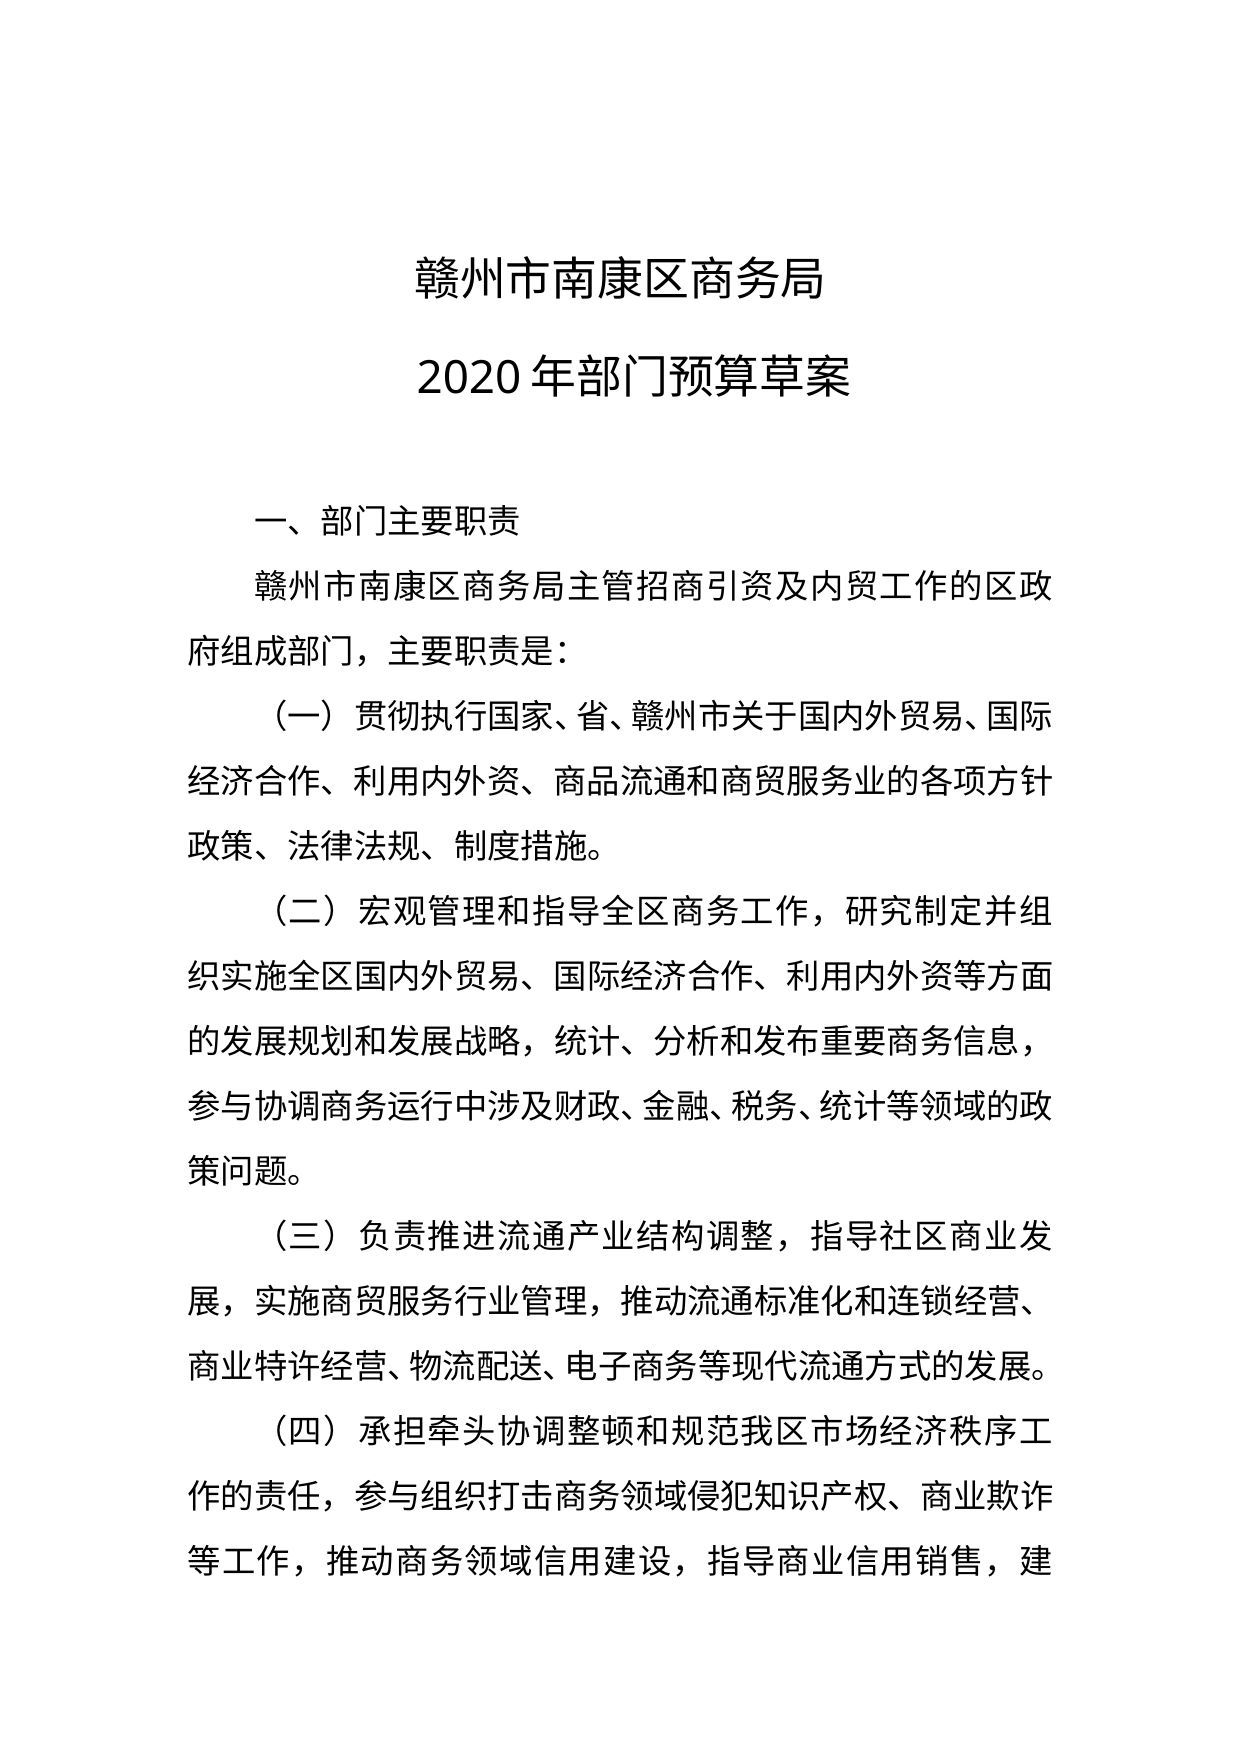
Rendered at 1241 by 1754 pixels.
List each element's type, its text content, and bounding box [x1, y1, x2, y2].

text （二）宏观管理和指导全区商务工作，研究制定并组织实施全区国内外贸易、国际经济合作、利用内外资等方面的发展规划和发展战略，统计、分析和发布重要商务信息，参与协调商务运行中涉及财政、金融、税务、统计等领域的政策问题。 [187, 877, 1053, 1202]
text （一）贯彻执行国家、省、赣州市关于国内外贸易、国际经济合作、利用内外资、商品流通和商贸服务业的各项方针政策、法律法规、制度措施。 [187, 682, 1053, 877]
text 赣州市南康区商务局主管招商引资及内贸工作的区政府组成部门，主要职责是： [187, 552, 1053, 682]
text 赣州市南康区商务局 [187, 227, 1053, 324]
text 一、部门主要职责 [187, 487, 1006, 552]
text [187, 1462, 1053, 1592]
text （三）负责推进流通产业结构调整，指导社区商业发展，实施商贸服务行业管理，推动流通标准化和连锁经营、商业特许经营、物流配送、电子商务等现代流通方式的发展。 [187, 1202, 1053, 1462]
text 2020年部门预算草案 [187, 324, 1053, 422]
